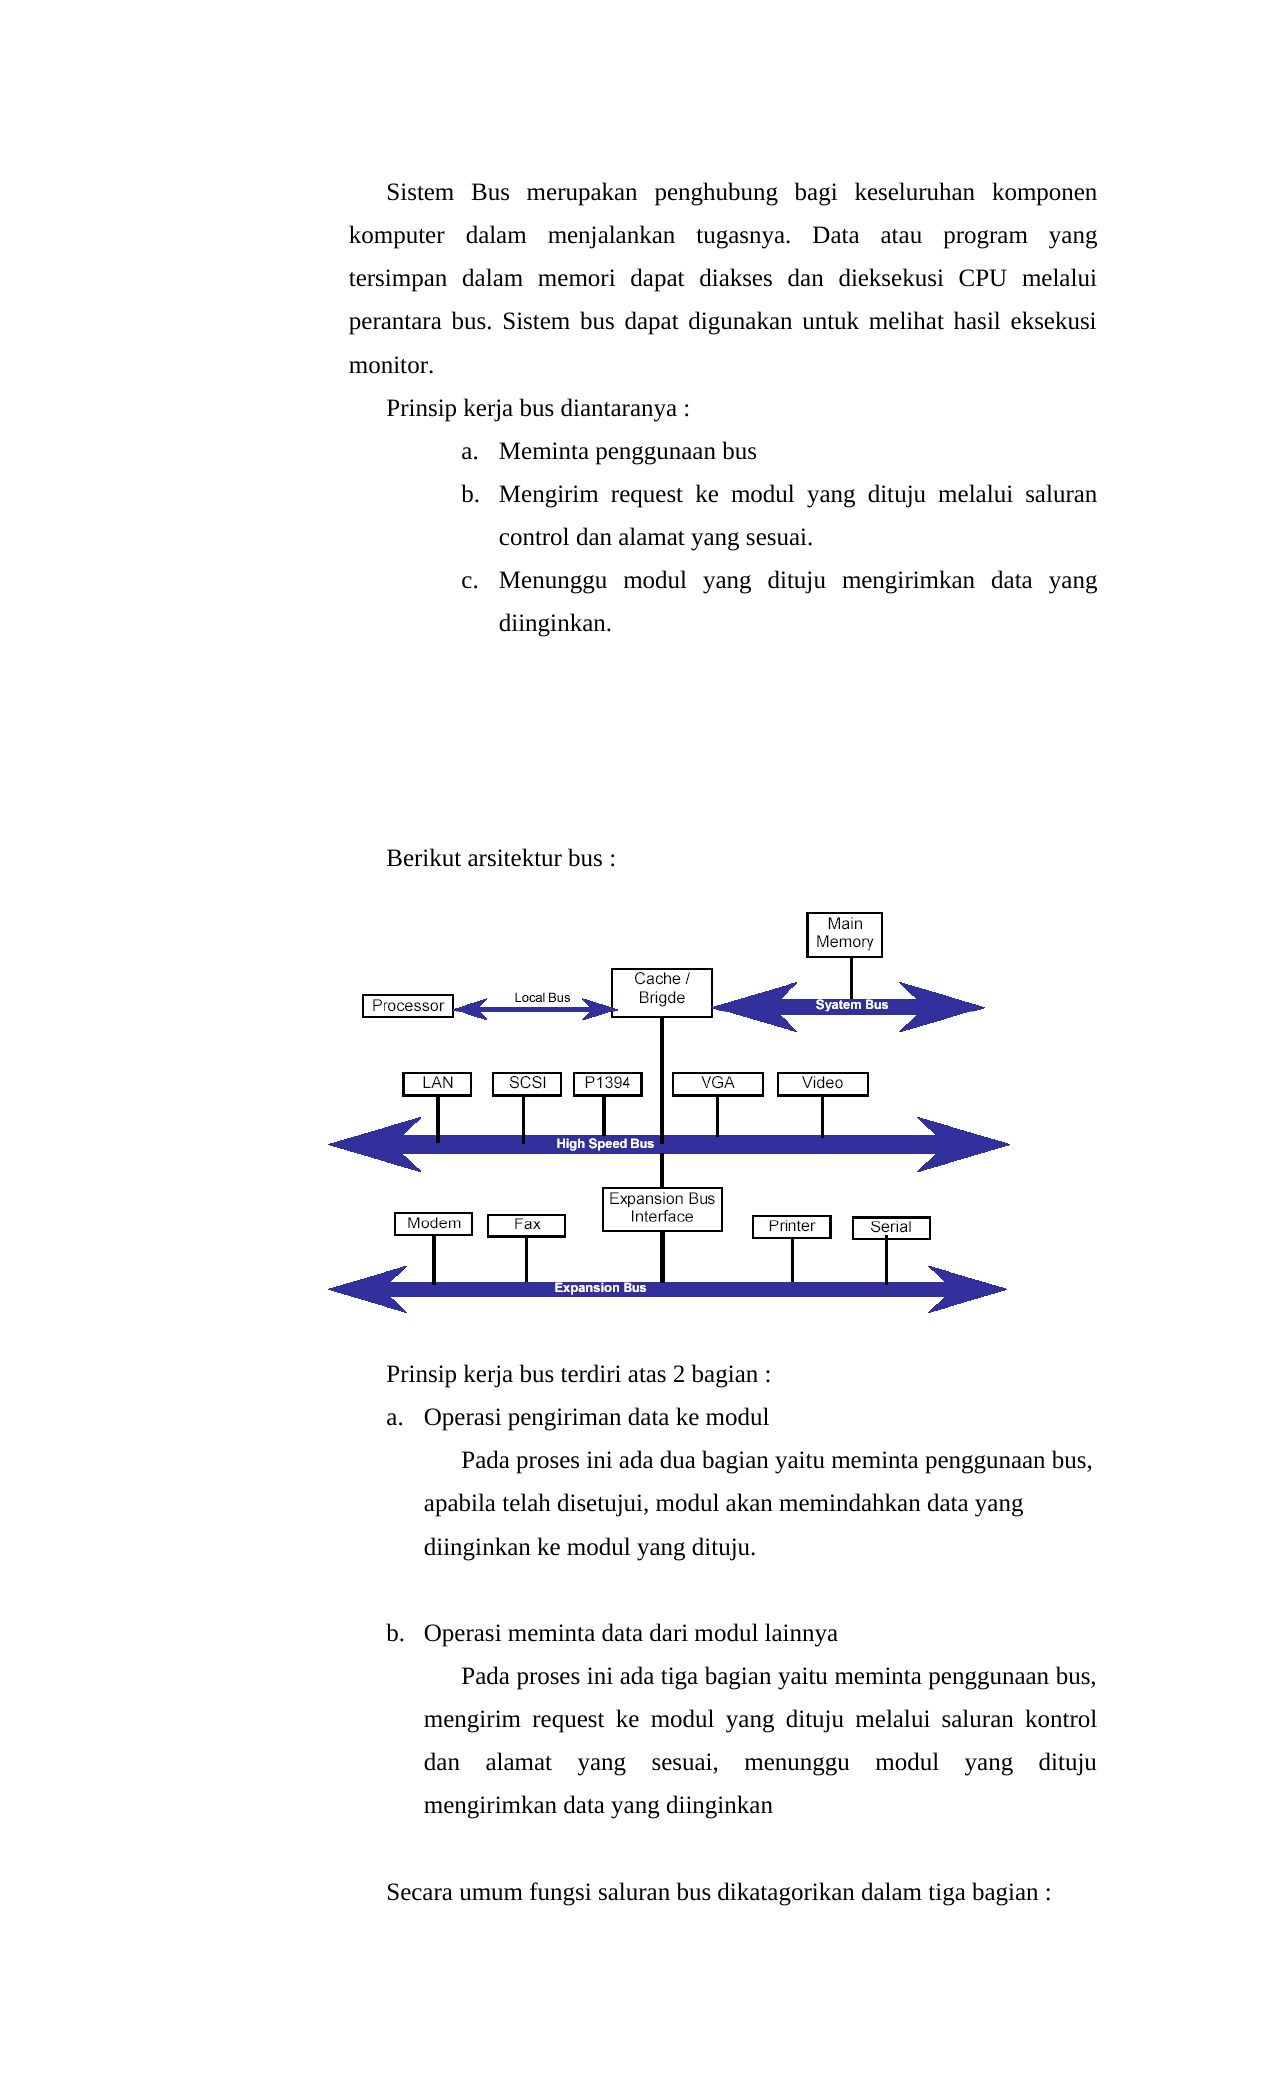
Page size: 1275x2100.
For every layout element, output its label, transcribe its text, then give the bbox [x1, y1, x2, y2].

list Mengirim request ke modul yang dituju melalui saluran control dan alamat yang sesuai. [461, 479, 1098, 551]
list Sistem Bus merupakan penghubung bagi keseluruhan komponen komputer dalam menjalankan tugasnya. Data atau program yang tersimpan dalam memori dapat diakses dan dieksekusi CPU melalui perantara bus. Sistem bus dapat digunakan untuk melihat hasil eksekusi monitor. [349, 177, 1098, 378]
list Pada proses ini ada tiga bagian yaitu meminta penggunaan bus, mengirim request ke modul yang dituju melalui saluran kontrol dan alamat yang sesuai, menunggu modul yang dituju mengirimkan data yang diinginkan [424, 1661, 1098, 1819]
list Secara umum fungsi saluran bus dikatagorikan dalam tiga bagian : [349, 1877, 1098, 1905]
list Menunggu modul yang dituju mengirimkan data yang diinginkan. [461, 565, 1098, 637]
list Operasi pengiriman data ke modul [386, 1402, 1098, 1431]
text Berikut arsitektur bus : [386, 843, 1098, 872]
text Prinsip kerja bus terdiri atas 2 bagian : [386, 1359, 1098, 1388]
list Prinsip kerja bus diantaranya : [349, 393, 1098, 422]
list Operasi meminta data dari modul lainnya [386, 1618, 1098, 1647]
list Pada proses ini ada dua bagian yaitu meminta penggunaan bus, apabila telah disetujui, modul akan memindahkan data yang diinginkan ke modul yang dituju. [424, 1445, 1098, 1560]
list Meminta penggunaan bus [461, 436, 1098, 465]
